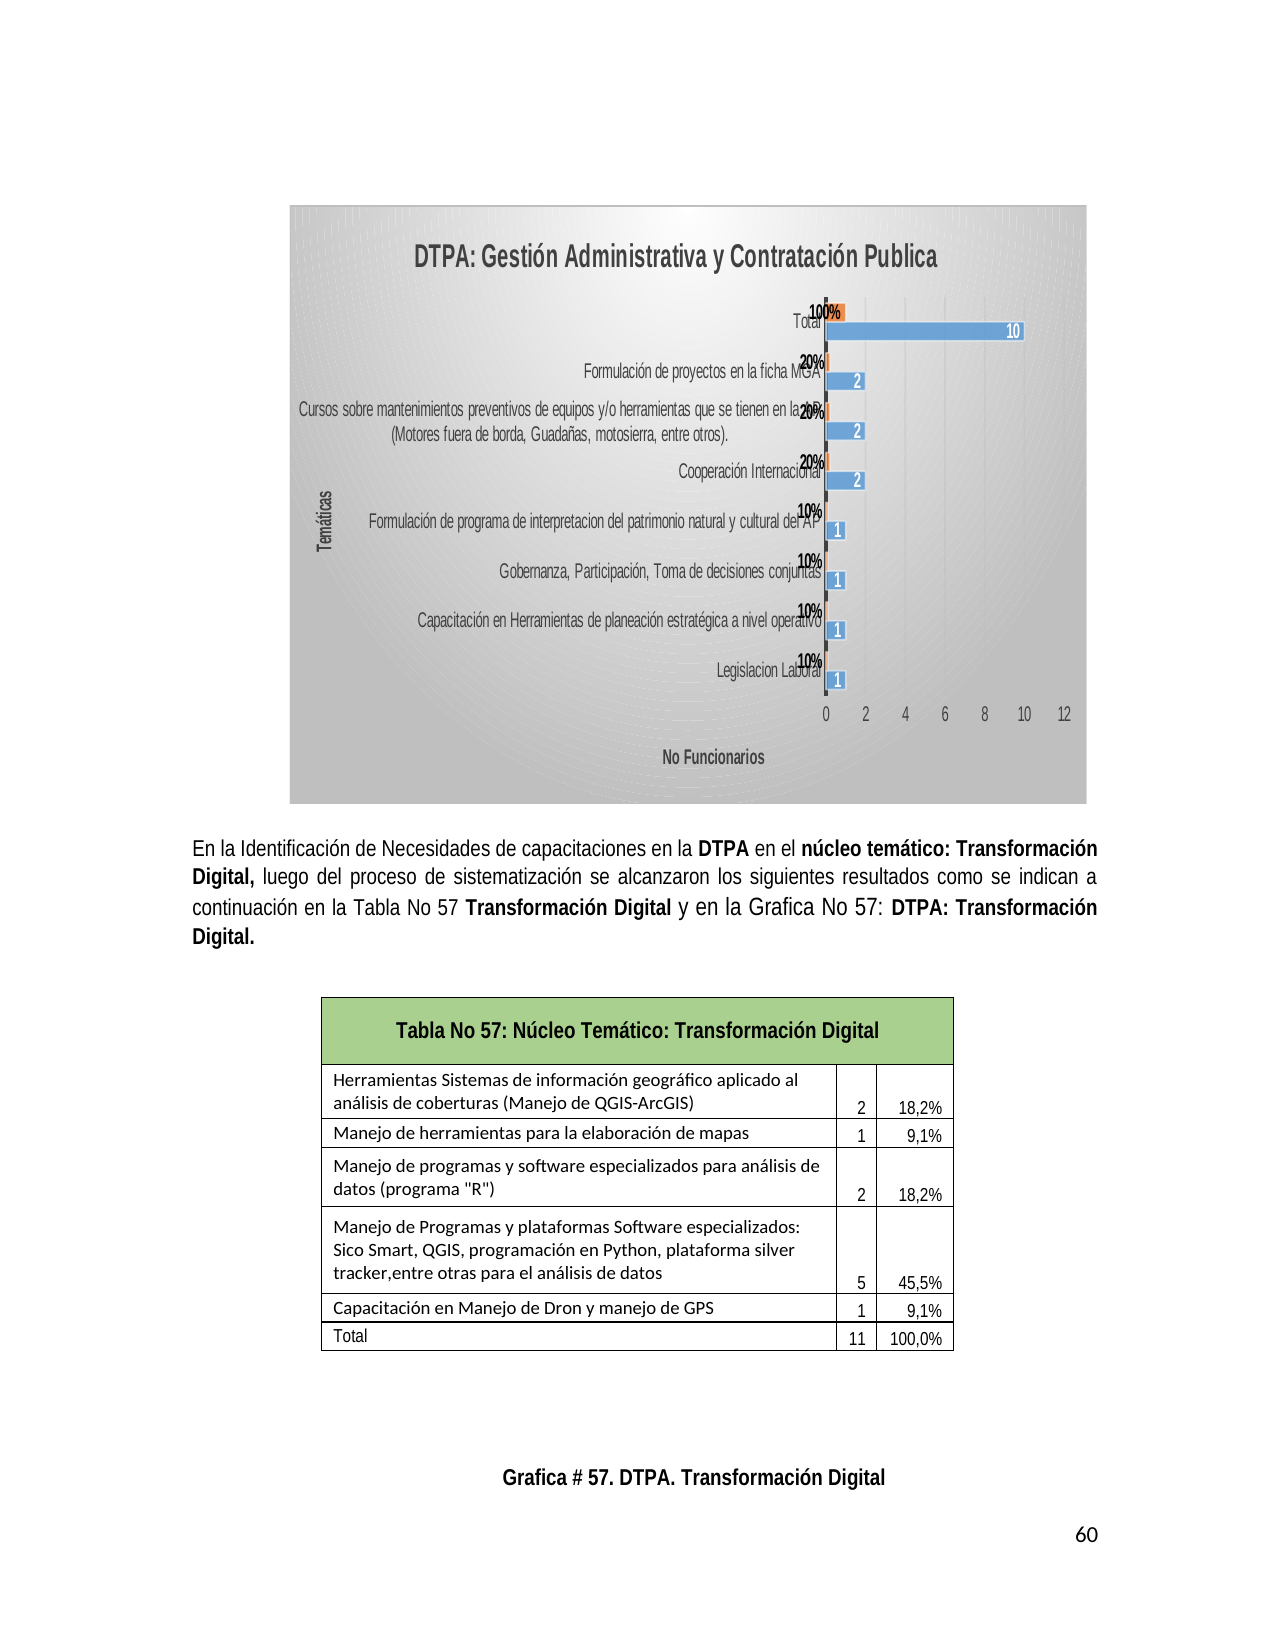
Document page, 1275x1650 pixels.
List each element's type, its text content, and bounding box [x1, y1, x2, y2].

list Grafica # 57. DTPA. Transformación Digital [290, 1464, 1098, 1491]
table_cell Capacitación en Manejo de Dron y manejo de GPS [322, 1294, 836, 1321]
table_cell 2 [837, 1148, 876, 1206]
table_cell 100,0% [877, 1323, 953, 1349]
table_cell Manejo de Programas y plataformas Software especializados: Sico Smart, QGIS, programación en Python, plataforma silver tracker,entre otras para el análisis de datos [322, 1207, 836, 1293]
table_header Tabla No 57: Núcleo Temático: Transformación Digital [322, 998, 953, 1064]
table_cell 18,2% [877, 1065, 953, 1118]
list En la Identificación de Necesidades de capacitaciones en la DTPA en el núcleo temático: Transformación Digital, luego del proceso de sistematización se alcanzaron los siguientes resultados como se indican a continuación en la Tabla No 57 Transformación Digital y en la Grafica No 57: DTPA: Transformación Digital. [192, 835, 1098, 949]
table_cell 1 [837, 1119, 876, 1147]
table_cell 1 [837, 1294, 876, 1321]
table_cell 5 [837, 1207, 876, 1293]
table_cell 45,5% [877, 1207, 953, 1293]
table_cell 11 [837, 1323, 876, 1349]
table_cell Manejo de herramientas para la elaboración de mapas [322, 1119, 836, 1147]
table_cell 2 [837, 1065, 876, 1118]
table_cell 9,1% [877, 1294, 953, 1321]
table_cell Herramientas Sistemas de información geográfico aplicado al análisis de coberturas (Manejo de QGIS-ArcGIS) [322, 1065, 836, 1118]
table_cell Total [322, 1323, 836, 1349]
table_cell 9,1% [877, 1119, 953, 1147]
table_cell Manejo de programas y software especializados para análisis de datos (programa "R") [322, 1148, 836, 1206]
table_cell 18,2% [877, 1148, 953, 1206]
